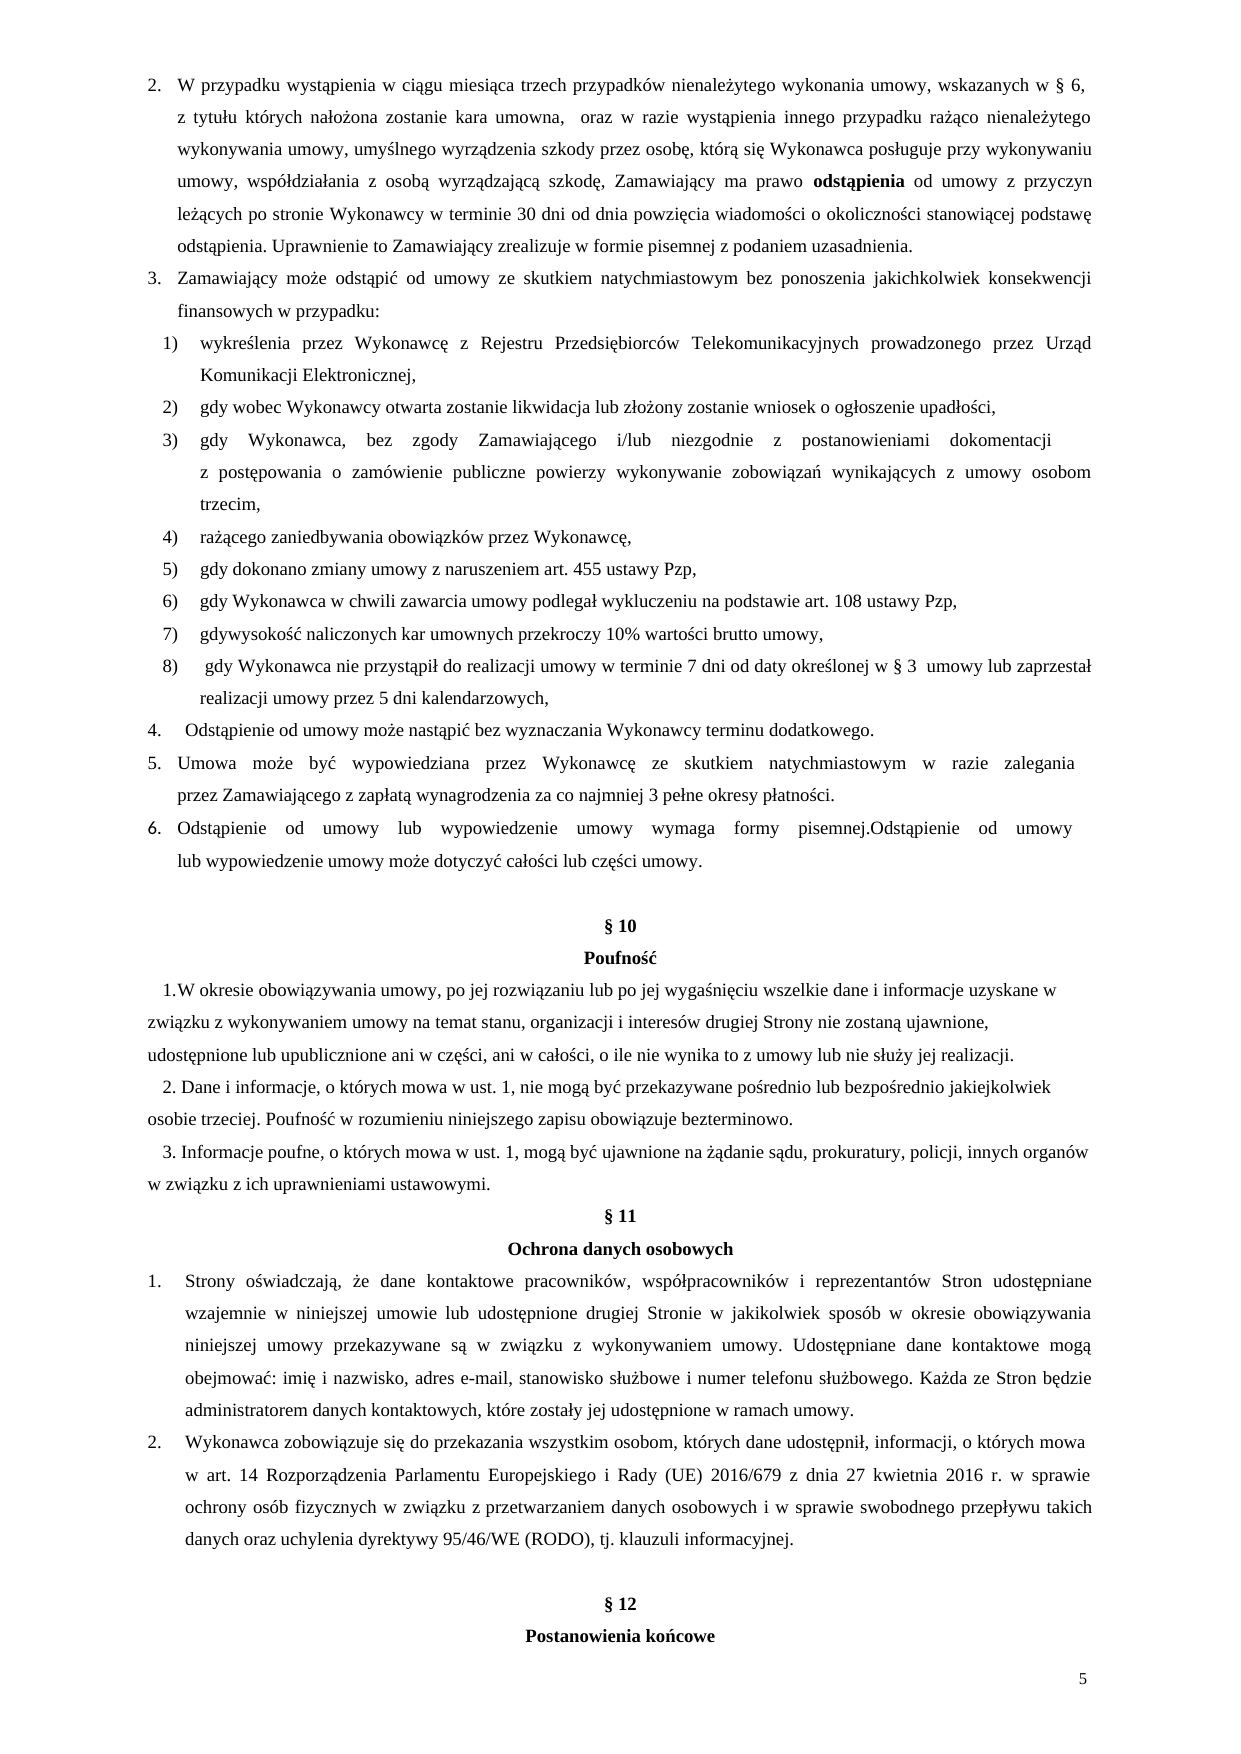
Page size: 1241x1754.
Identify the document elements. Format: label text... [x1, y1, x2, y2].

list rażącego zaniedbywania obowiązków przez Wykonawcę, [162, 526, 1093, 547]
list gdywysokość naliczonych kar umownych przekroczy 10% wartości brutto umowy, [162, 622, 1093, 644]
list W okresie obowiązywania umowy, po jej rozwiązaniu lub po jej wygaśnięciu wszelkie dane i informacje uzyskane w związku z wykonywaniem umowy na temat stanu, organizacji i interesów drugiej Strony nie zostaną ujawnione, udostępnione lub upublicznione ani w części, ani w całości, o ile nie wynika to z umowy lub nie służy jej realizacji. [147, 979, 1093, 1065]
text Postanowienia końcowe [147, 1625, 1093, 1646]
list Strony oświadczają, że dane kontaktowe pracowników, współpracowników i reprezentantów Stron udostępniane wzajemnie w niniejszej umowie lub udostępnione drugiej Stronie w jakikolwiek sposób w okresie obowiązywania niniejszej umowy przekazywane są w związku z wykonywaniem umowy. Udostępniane dane kontaktowe mogą obejmować: imię i nazwisko, adres e-mail, stanowisko służbowe i numer telefonu służbowego. Każda ze Stron będzie administratorem danych kontaktowych, które zostały jej udostępnione w ramach umowy. [147, 1270, 1093, 1420]
list W przypadku wystąpienia w ciągu miesiąca trzech przypadków nienależytego wykonania umowy, wskazanych w § 6, z tytułu których nałożona zostanie kara umowna, oraz w razie wystąpienia innego przypadku rażąco nienależytego wykonywania umowy, umyślnego wyrządzenia szkody przez osobę, którą się Wykonawca posługuje przy wykonywaniu umowy, współdziałania z osobą wyrządzającą szkodę, Zamawiający ma prawo odstąpienia od umowy z przyczyn leżących po stronie Wykonawcy w terminie 30 dni od dnia powzięcia wiadomości o okoliczności stanowiącej podstawę odstąpienia. Uprawnienie to Zamawiający zrealizuje w formie pisemnej z podaniem uzasadnienia. [147, 73, 1093, 257]
text § 11 [147, 1205, 1093, 1227]
text Poufność [147, 947, 1093, 968]
text Ochrona danych osobowych [147, 1237, 1093, 1259]
list gdy Wykonawca nie przystąpił do realizacji umowy w terminie 7 dni od daty określonej w § 3 umowy lub zaprzestał realizacji umowy przez 5 dni kalendarzowych, [162, 655, 1093, 709]
list gdy Wykonawca, bez zgody Zamawiającego i/lub niezgodnie z postanowieniami dokomentacji z postępowania o zamówienie publiczne powierzy wykonywanie zobowiązań wynikających z umowy osobom trzecim, [162, 429, 1093, 515]
list Wykonawca zobowiązuje się do przekazania wszystkim osobom, których dane udostępnił, informacji, o których mowa w art. 14 Rozporządzenia Parlamentu Europejskiego i Rady (UE) 2016/679 z dnia 27 kwietnia 2016 r. w sprawie ochrony osób fizycznych w związku z przetwarzaniem danych osobowych i w sprawie swobodnego przepływu takich danych oraz uchylenia dyrektywy 95/46/WE (RODO), tj. klauzuli informacyjnej. [147, 1431, 1093, 1549]
list wykreślenia przez Wykonawcę z Rejestru Przedsiębiorców Telekomunikacyjnych prowadzonego przez Urząd Komunikacji Elektronicznej, [162, 332, 1093, 386]
text 2. Dane i informacje, o których mowa w ust. 1, nie mogą być przekazywane pośrednio lub bezpośrednio jakiejkolwiek osobie trzeciej. Poufność w rozumieniu niniejszego zapisu obowiązuje bezterminowo. [147, 1076, 1093, 1130]
text § 12 [147, 1593, 1093, 1614]
list Zamawiający może odstąpić od umowy ze skutkiem natychmiastowym bez ponoszenia jakichkolwiek konsekwencji finansowych w przypadku: [147, 267, 1093, 321]
text 3. Informacje poufne, o których mowa w ust. 1, mogą być ujawnione na żądanie sądu, prokuratury, policji, innych organów w związku z ich uprawnieniami ustawowymi. [147, 1141, 1093, 1194]
list gdy wobec Wykonawcy otwarta zostanie likwidacja lub złożony zostanie wniosek o ogłoszenie upadłości, [162, 396, 1093, 418]
list Odstąpienie od umowy może nastąpić bez wyznaczania Wykonawcy terminu dodatkowego. [147, 719, 1093, 741]
text § 10 [147, 914, 1093, 936]
list gdy dokonano zmiany umowy z naruszeniem art. 455 ustawy Pzp, [162, 558, 1093, 579]
list gdy Wykonawca w chwili zawarcia umowy podlegał wykluczeniu na podstawie art. 108 ustawy Pzp, [162, 590, 1093, 612]
list Odstąpienie od umowy lub wypowiedzenie umowy wymaga formy pisemnej.Odstąpienie od umowy lub wypowiedzenie umowy może dotyczyć całości lub części umowy. [147, 816, 1093, 871]
list Umowa może być wypowiedziana przez Wykonawcę ze skutkiem natychmiastowym w razie zalegania przez Zamawiającego z zapłatą wynagrodzenia za co najmniej 3 pełne okresy płatności. [147, 752, 1093, 806]
